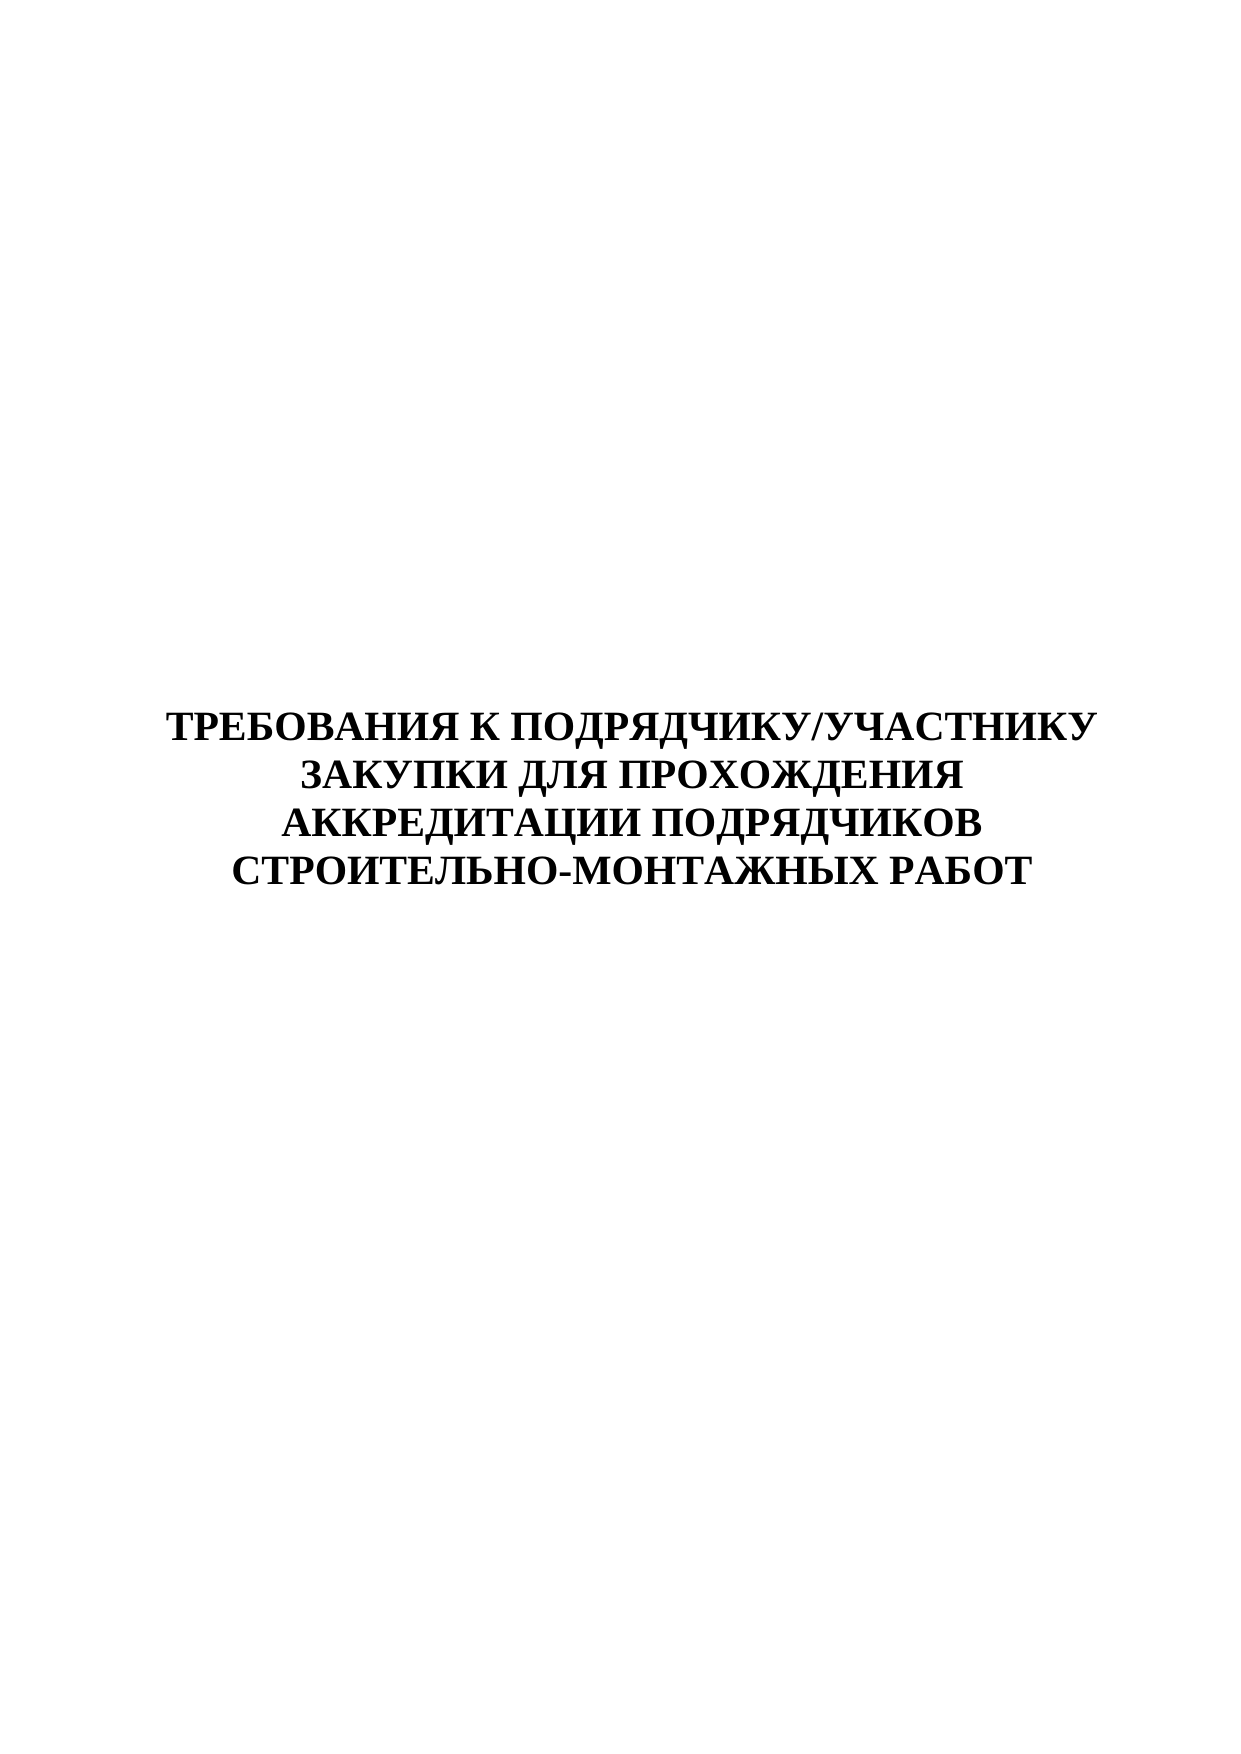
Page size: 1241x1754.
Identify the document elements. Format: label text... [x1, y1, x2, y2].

text Требования к Подрядчику/Участнику закупки для прохождения аккредитации ПОДРЯДЧИКОВ СТРОИТЕЛЬНО-МОНТАЖНЫХ РАБОТ [130, 701, 1134, 893]
